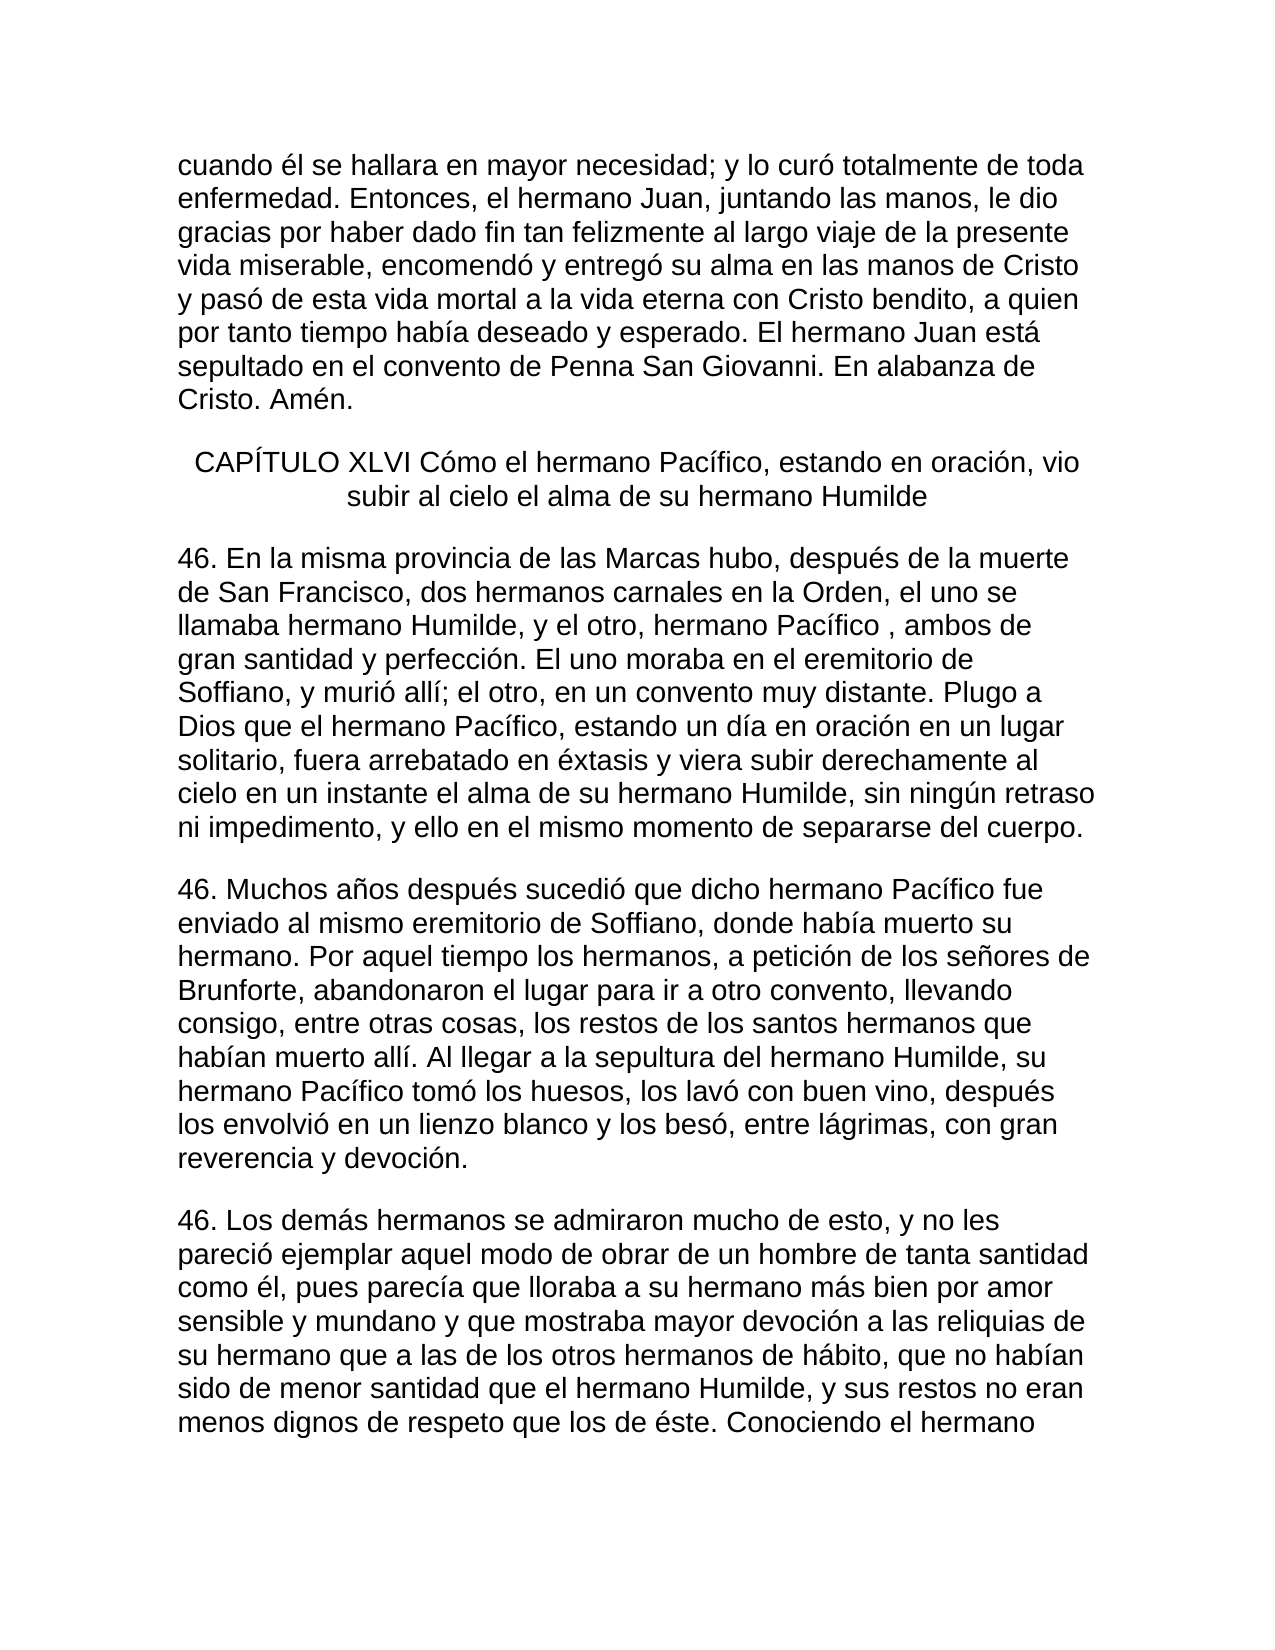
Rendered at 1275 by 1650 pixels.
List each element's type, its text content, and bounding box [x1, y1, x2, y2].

text CAPÍTULO XLVI Cómo el hermano Pacífico, estando en oración, vio subir al cielo el alma de su hermano Humilde [177, 445, 1098, 512]
text 46. Muchos años después sucedió que dicho hermano Pacífico fue enviado al mismo eremitorio de Soffiano, donde había muerto su hermano. Por aquel tiempo los hermanos, a petición de los señores de Brunforte, abandonaron el lugar para ir a otro convento, llevando consigo, entre otras cosas, los restos de los santos hermanos que habían muerto allí. Al llegar a la sepultura del hermano Humilde, su hermano Pacífico tomó los huesos, los lavó con buen vino, después los envolvió en un lienzo blanco y los besó, entre lágrimas, con gran reverencia y devoción. [177, 872, 1098, 1174]
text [177, 148, 1098, 416]
text 46. En la misma provincia de las Marcas hubo, después de la muerte de San Francisco, dos hermanos carnales en la Orden, el uno se llamaba hermano Humilde, y el otro, hermano Pacífico , ambos de gran santidad y perfección. El uno moraba en el eremitorio de Soffiano, y murió allí; el otro, en un convento muy distante. Plugo a Dios que el hermano Pacífico, estando un día en oración en un lugar solitario, fuera arrebatado en éxtasis y viera subir derechamente al cielo en un instante el alma de su hermano Humilde, sin ningún retraso ni impedimento, y ello en el mismo momento de separarse del cuerpo. [177, 541, 1098, 843]
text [177, 1203, 1098, 1438]
